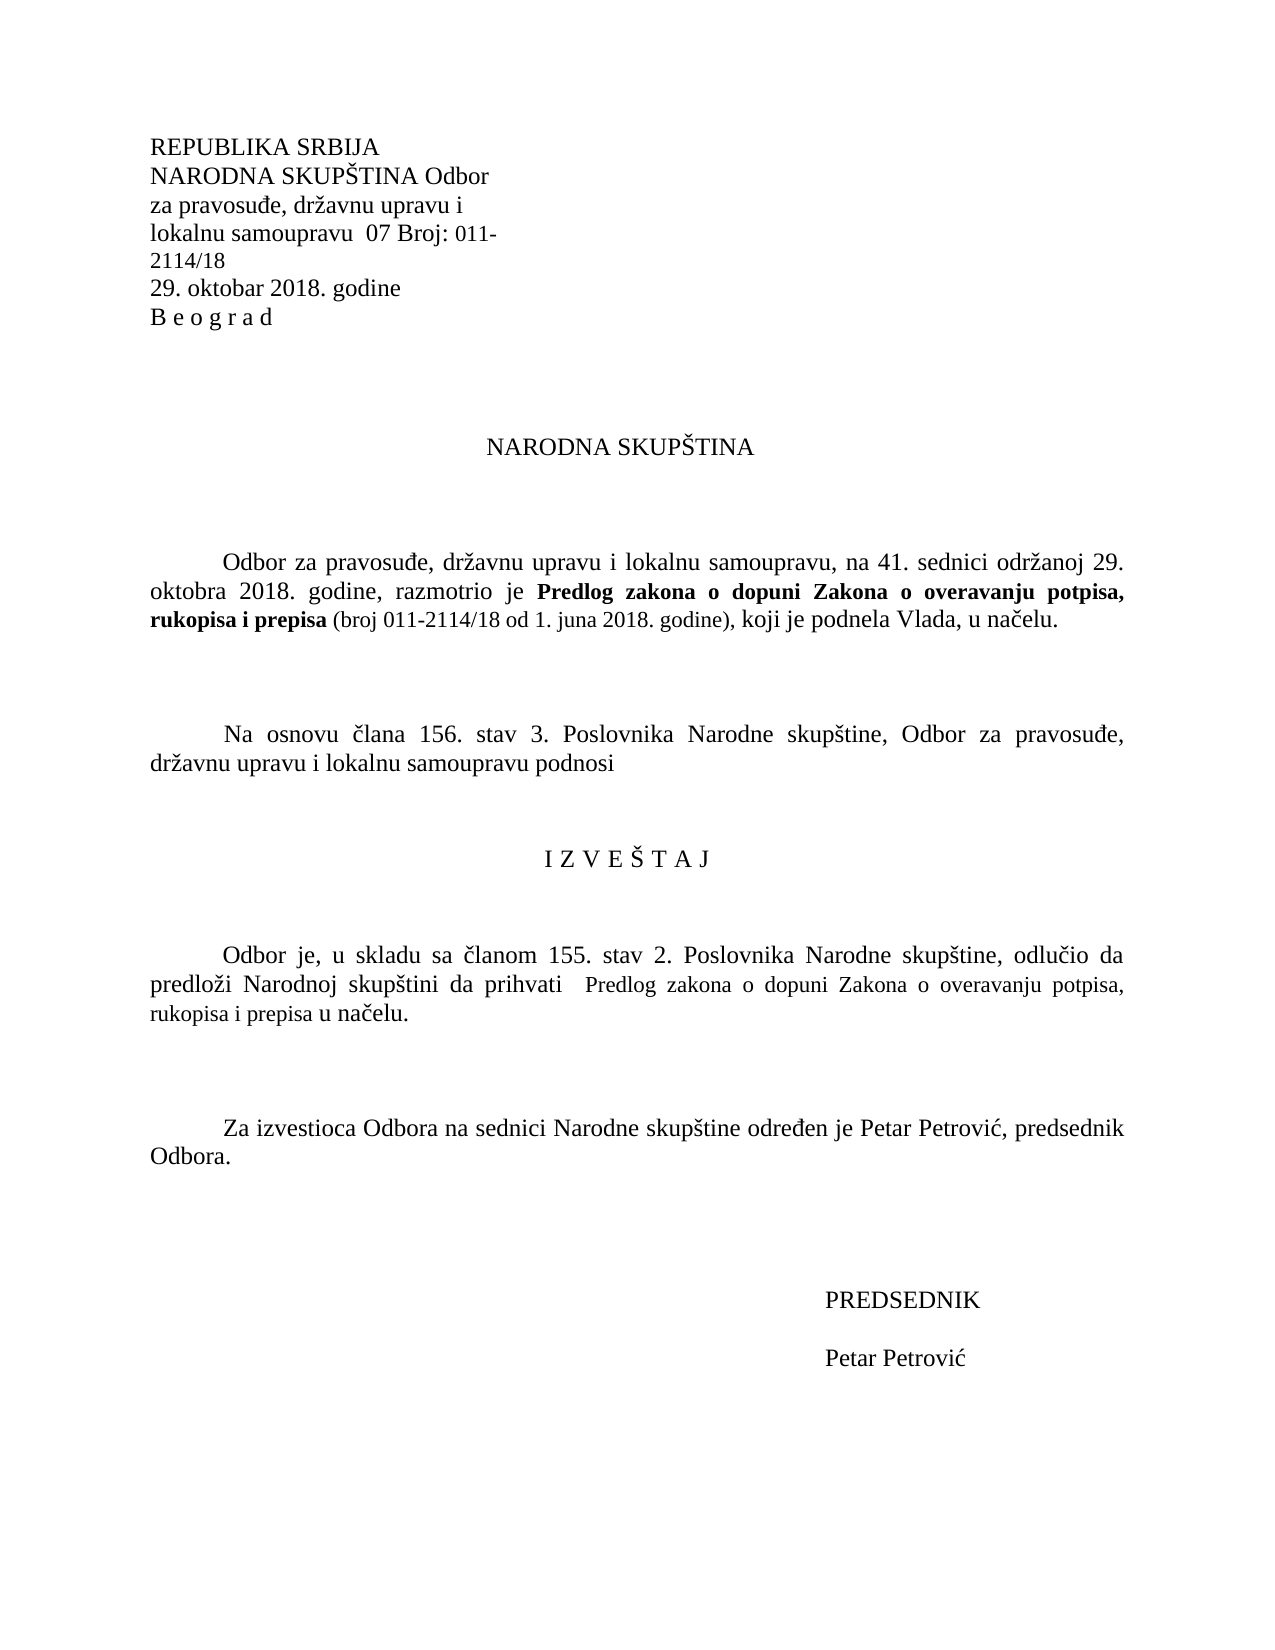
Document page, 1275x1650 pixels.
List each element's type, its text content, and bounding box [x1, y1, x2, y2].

text IZVEŠTAJ [544, 844, 1125, 873]
text Za izvestioca Odbora na sednici Narodne skupštine određen je Petar Petrović, predsednik Odbora. [150, 1113, 1125, 1170]
text REPUBLIKA SRBIJA NARODNA SKUPŠTINA Odbor za pravosuđe, državnu upravu i lokalnu samoupravu 07 Broj: 011-2114/18 [150, 132, 500, 273]
text Petar Petrović [150, 1343, 1125, 1371]
text 29. oktobar 2018. godine [150, 273, 500, 302]
text Na osnovu člana 156. stav 3. Poslovnika Narodne skupštine, Odbor za pravosuđe, državnu upravu i lokalnu samoupravu podnosi [150, 719, 1125, 777]
text PREDSEDNIK [150, 1285, 1125, 1314]
text B e o g r a d [150, 302, 500, 331]
text Odbor je, u skladu sa članom 155. stav 2. Poslovnika Narodne skupštine, odlučio da predloži Narodnoj skupštini da prihvati Predlog zakona o dopuni Zakona o overavanju potpisa, rukopisa i prepisa u načelu. [150, 940, 1125, 1026]
text Odbor za pravosuđe, državnu upravu i lokalnu samoupravu, na 41. sednici održanoj 29. oktobra 2018. godine, razmotrio je Predlog zakona o dopuni Zakona o overavanju potpisa, rukopisa i prepisa (broj 011-2114/18 od 1. juna 2018. godine), koji je podnela Vlada, u načelu. [150, 547, 1125, 633]
text NARODNA SKUPŠTINA [486, 432, 1125, 461]
